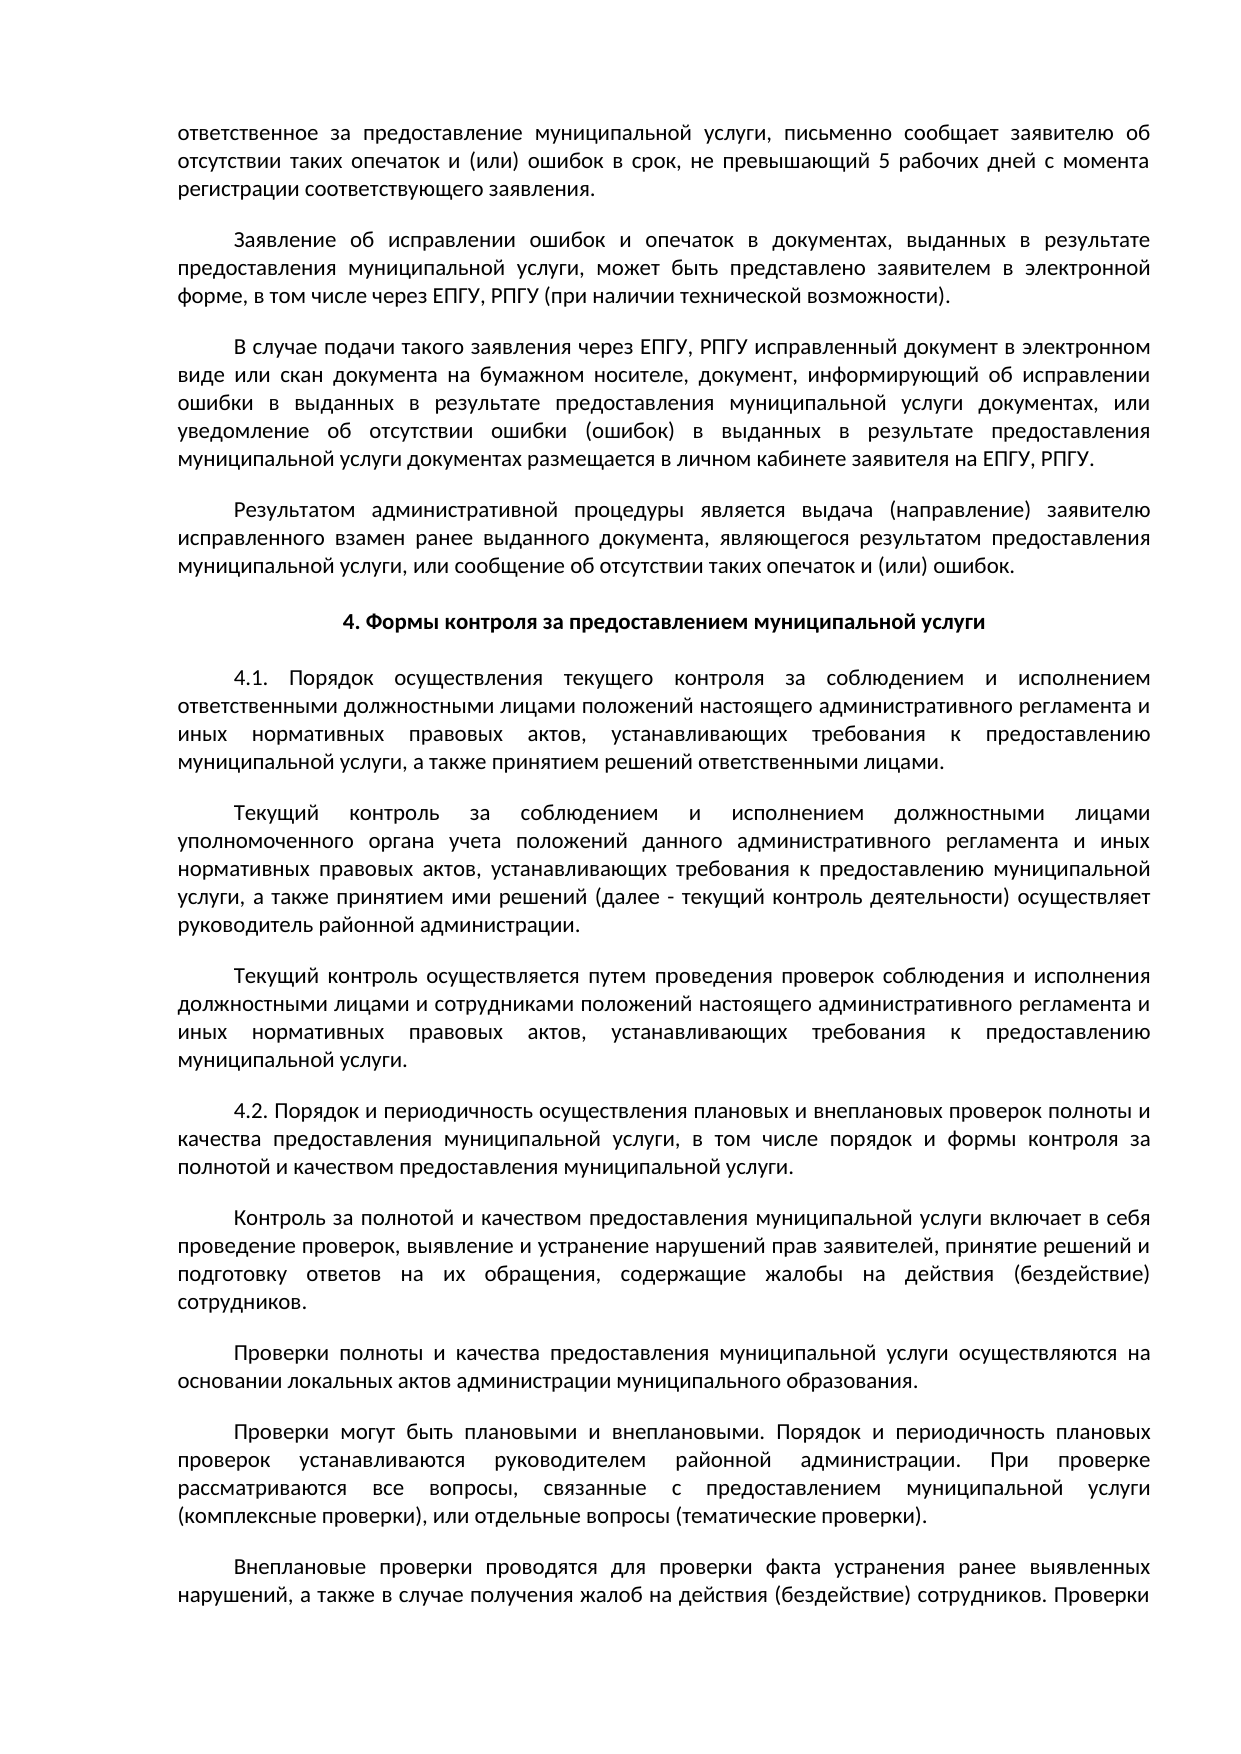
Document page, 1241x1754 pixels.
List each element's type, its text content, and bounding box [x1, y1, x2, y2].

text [177, 118, 1152, 202]
text Результатом административной процедуры является выдача (направление) заявителю исправленного взамен ранее выданного документа, являющегося результатом предоставления муниципальной услуги, или сообщение об отсутствии таких опечаток и (или) ошибок. [177, 495, 1152, 579]
text Контроль за полнотой и качеством предоставления муниципальной услуги включает в себя проведение проверок, выявление и устранение нарушений прав заявителей, принятие решений и подготовку ответов на их обращения, содержащие жалобы на действия (бездействие) сотрудников. [177, 1203, 1152, 1315]
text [177, 1552, 1152, 1608]
text 4.2. Порядок и периодичность осуществления плановых и внеплановых проверок полноты и качества предоставления муниципальной услуги, в том числе порядок и формы контроля за полнотой и качеством предоставления муниципальной услуги. [177, 1096, 1152, 1180]
text Текущий контроль осуществляется путем проведения проверок соблюдения и исполнения должностными лицами и сотрудниками положений настоящего административного регламента и иных нормативных правовых актов, устанавливающих требования к предоставлению муниципальной услуги. [177, 961, 1152, 1073]
text Заявление об исправлении ошибок и опечаток в документах, выданных в результате предоставления муниципальной услуги, может быть представлено заявителем в электронной форме, в том числе через ЕПГУ, РПГУ (при наличии технической возможности). [177, 225, 1152, 309]
text 4.1. Порядок осуществления текущего контроля за соблюдением и исполнением ответственными должностными лицами положений настоящего административного регламента и иных нормативных правовых актов, устанавливающих требования к предоставлению муниципальной услуги, а также принятием решений ответственными лицами. [177, 663, 1152, 775]
text Проверки полноты и качества предоставления муниципальной услуги осуществляются на основании локальных актов администрации муниципального образования. [177, 1338, 1152, 1394]
text Текущий контроль за соблюдением и исполнением должностными лицами уполномоченного органа учета положений данного административного регламента и иных нормативных правовых актов, устанавливающих требования к предоставлению муниципальной услуги, а также принятием ими решений (далее - текущий контроль деятельности) осуществляет руководитель районной администрации. [177, 798, 1152, 938]
text Проверки могут быть плановыми и внеплановыми. Порядок и периодичность плановых проверок устанавливаются руководителем районной администрации. При проверке рассматриваются все вопросы, связанные с предоставлением муниципальной услуги (комплексные проверки), или отдельные вопросы (тематические проверки). [177, 1417, 1152, 1529]
text В случае подачи такого заявления через ЕПГУ, РПГУ исправленный документ в электронном виде или скан документа на бумажном носителе, документ, информирующий об исправлении ошибки в выданных в результате предоставления муниципальной услуги документах, или уведомление об отсутствии ошибки (ошибок) в выданных в результате предоставления муниципальной услуги документах размещается в личном кабинете заявителя на ЕПГУ, РПГУ. [177, 332, 1152, 472]
title 4. Формы контроля за предоставлением муниципальной услуги [177, 607, 1152, 635]
